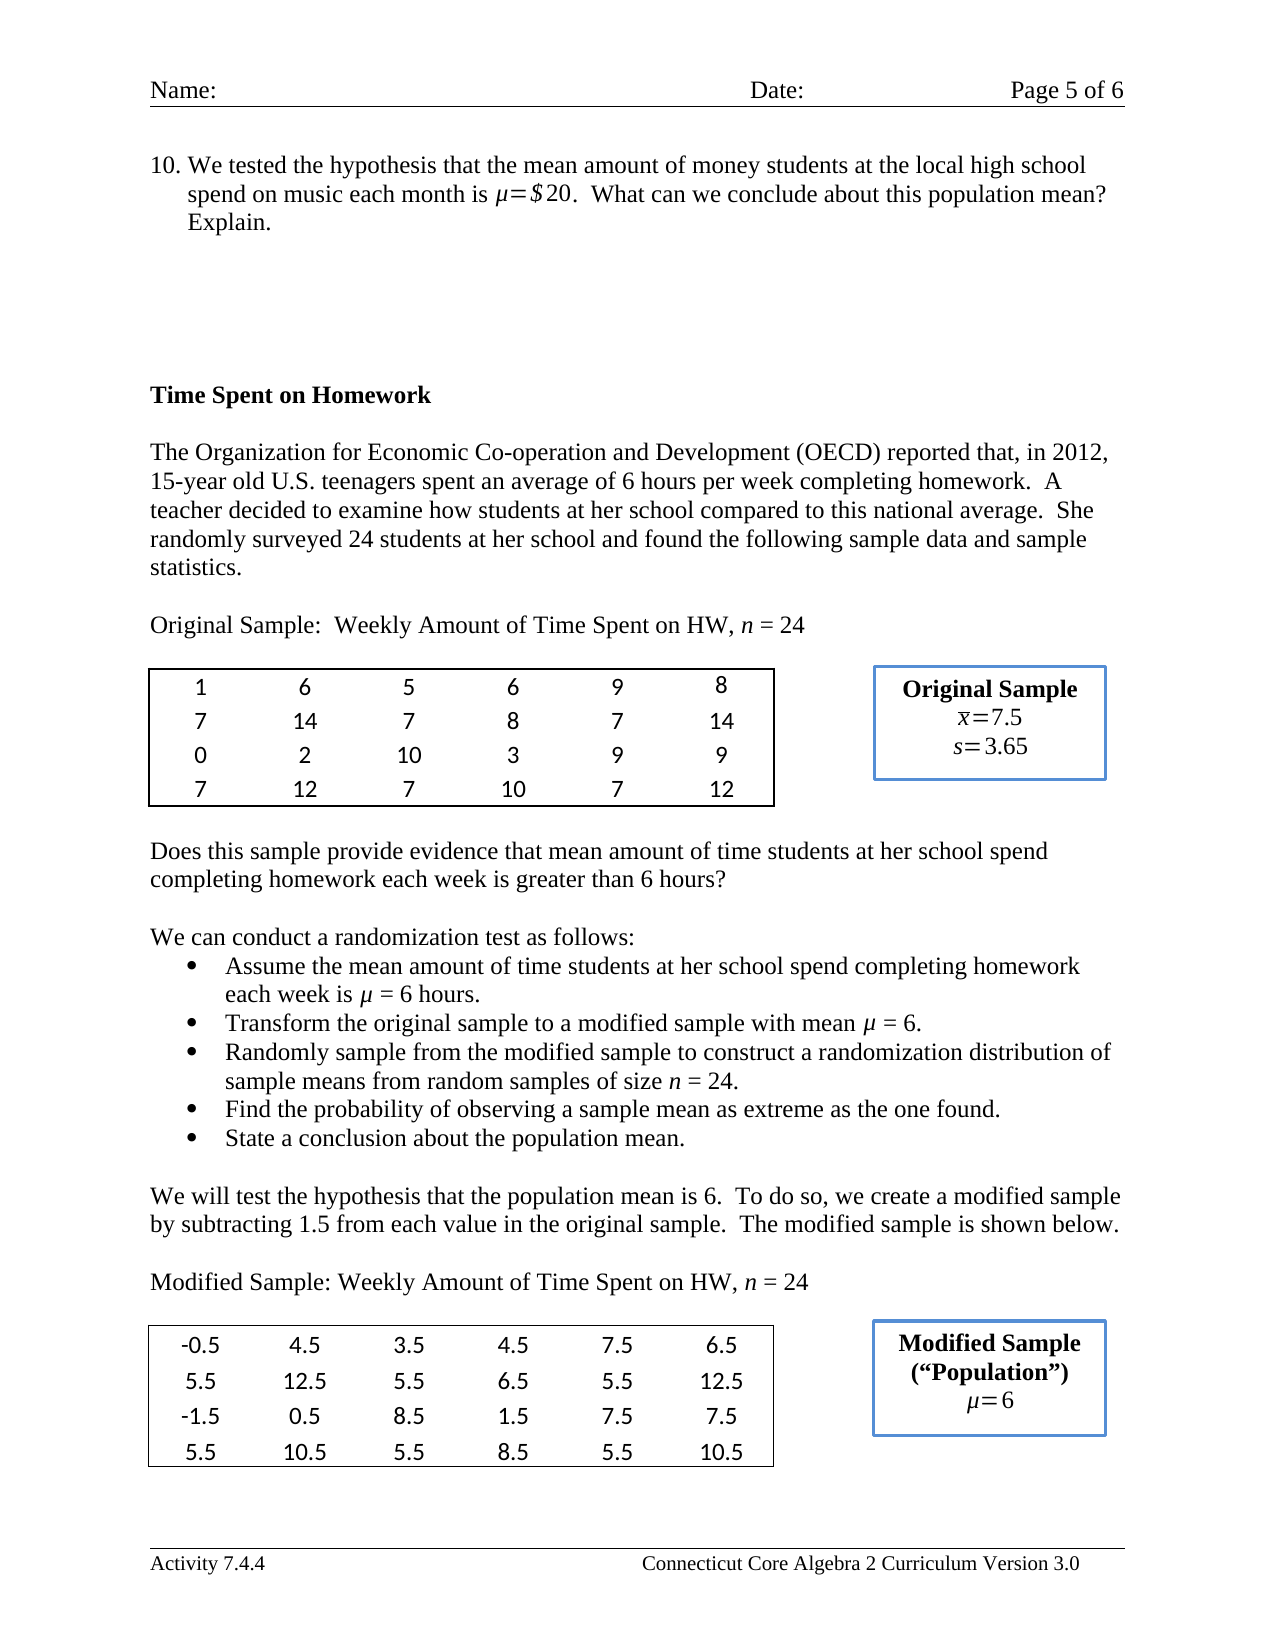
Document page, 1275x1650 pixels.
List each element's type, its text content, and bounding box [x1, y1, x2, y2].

table_header 9 [565, 670, 669, 703]
text The Organization for Economic Co-operation and Development (OECD) reported that, in 2012, 15-year old U.S. teenagers spent an average of 6 hours per week completing homework. A teacher decided to examine how students at her school compared to this national average. She randomly surveyed 24 students at her school and found the following sample data and sample statistics. [150, 437, 1125, 581]
table_cell 8.5 [357, 1395, 461, 1431]
text Original Sample: Weekly Amount of Time Spent on HW, n = 24 [150, 610, 1125, 639]
table_cell 12 [253, 772, 357, 805]
table_cell 10 [357, 738, 461, 772]
table_cell 7.5 [669, 1395, 773, 1431]
table_cell 12 [669, 772, 773, 805]
text We can conduct a randomization test as follows: [150, 922, 1125, 951]
table_cell 7 [150, 703, 253, 738]
list State a conclusion about the population mean. [187, 1123, 1125, 1152]
table_cell 5.5 [357, 1431, 461, 1466]
list Randomly sample from the modified sample to construct a randomization distribution of sample means from random samples of size n = 24. [187, 1037, 1125, 1094]
table_cell 12.5 [253, 1360, 357, 1395]
table_cell 9 [669, 738, 773, 772]
table_cell 3 [461, 738, 565, 772]
table_cell 5.5 [149, 1360, 253, 1395]
table_cell 8 [461, 703, 565, 738]
table_cell 10 [461, 772, 565, 805]
table_cell 7 [150, 772, 253, 805]
table_cell 14 [253, 703, 357, 738]
list Find the probability of observing a sample mean as extreme as the one found. [187, 1094, 1125, 1123]
table_header 6 [461, 670, 565, 703]
table_cell 6.5 [461, 1360, 565, 1395]
text We will test the hypothesis that the population mean is 6. To do so, we create a modified sample by subtracting 1.5 from each value in the original sample. The modified sample is shown below. [150, 1181, 1125, 1238]
list Transform the original sample to a modified sample with mean = 6. [187, 1008, 1125, 1037]
table_cell 7.5 [565, 1395, 669, 1431]
table_cell 8.5 [461, 1431, 565, 1466]
table_cell 10.5 [669, 1431, 773, 1466]
table_cell 0.5 [253, 1395, 357, 1431]
table_header 6 [253, 670, 357, 703]
text Does this sample provide evidence that mean amount of time students at her school spend completing homework each week is greater than 6 hours? [150, 836, 1125, 893]
table_cell 1.5 [461, 1395, 565, 1431]
table_header 7.5 [565, 1326, 669, 1360]
list We tested the hypothesis that the mean amount of money students at the local high school spend on music each month is . What can we conclude about this population mean? Explain. [150, 150, 1125, 236]
table_cell 5.5 [149, 1431, 253, 1466]
table_cell 7 [357, 772, 461, 805]
table_header 8 [669, 670, 773, 703]
table_cell 5.5 [565, 1431, 669, 1466]
table_header 4.5 [253, 1326, 357, 1360]
table_cell 5.5 [357, 1360, 461, 1395]
table_header 3.5 [357, 1326, 461, 1360]
text Time Spent on Homework [150, 380, 1125, 409]
table_header 4.5 [461, 1326, 565, 1360]
table_cell 0 [150, 738, 253, 772]
table_header 1 [150, 670, 253, 703]
table_cell 5.5 [565, 1360, 669, 1395]
table_cell 9 [565, 738, 669, 772]
table_cell 10.5 [253, 1431, 357, 1466]
table_header 5 [357, 670, 461, 703]
table_cell 14 [669, 703, 773, 738]
table_header -0.5 [149, 1326, 253, 1360]
table_cell 7 [565, 772, 669, 805]
table_cell -1.5 [149, 1395, 253, 1431]
table_cell 12.5 [669, 1360, 773, 1395]
list Assume the mean amount of time students at her school spend completing homework each week is = 6 hours. [187, 951, 1125, 1008]
table_cell 7 [565, 703, 669, 738]
text Modified Sample: Weekly Amount of Time Spent on HW, n = 24 [150, 1267, 1125, 1296]
table_cell 7 [357, 703, 461, 738]
table_cell 2 [253, 738, 357, 772]
table_header 6.5 [669, 1326, 773, 1360]
